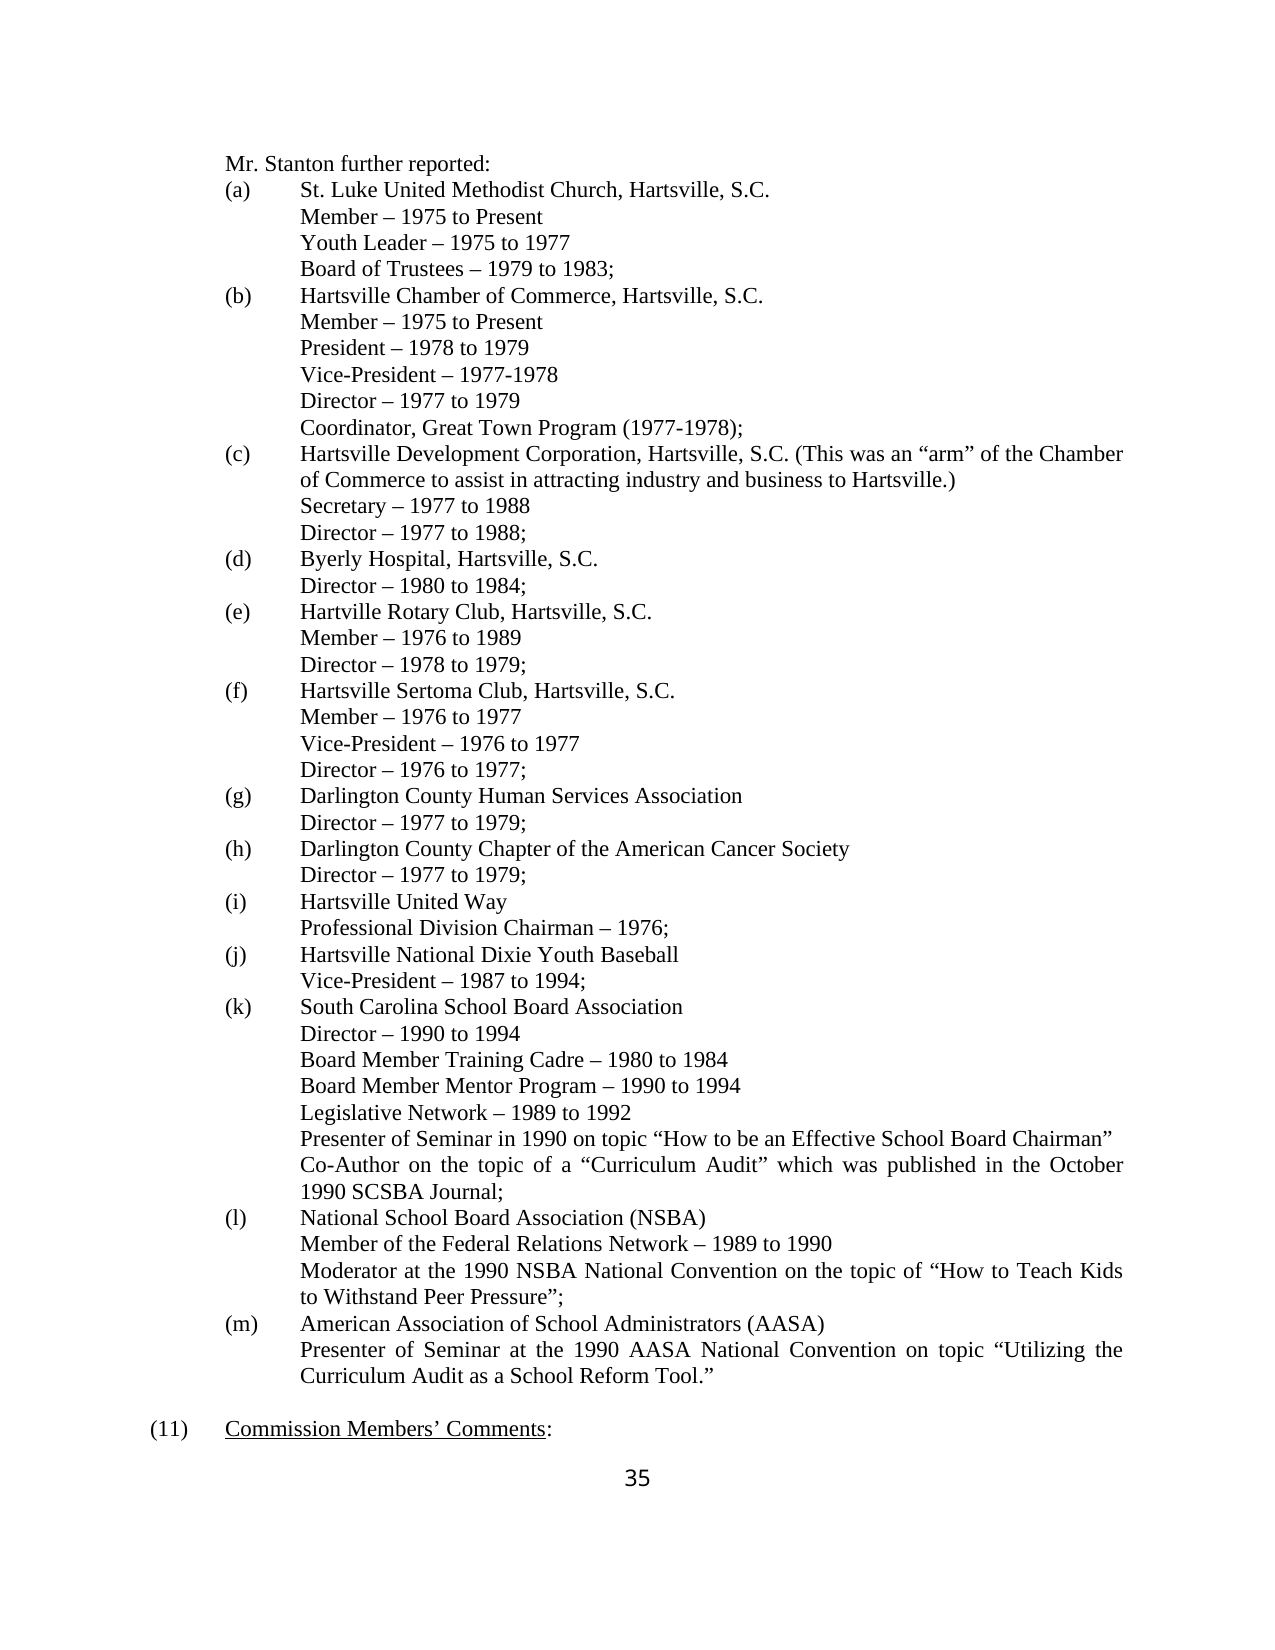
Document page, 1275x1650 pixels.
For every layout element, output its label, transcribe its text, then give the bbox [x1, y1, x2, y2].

text Member – 1975 to Present [300, 203, 1125, 229]
text (c) Hartsville Development Corporation, Hartsville, S.C. (This was an “arm” of the Chamber of Commerce to assist in attracting industry and business to Hartsville.) [225, 440, 1125, 493]
text Co-Author on the topic of a “Curriculum Audit” which was published in the October 1990 SCSBA Journal; [300, 1151, 1125, 1204]
text (11) Commission Members’ Comments: [150, 1415, 1125, 1441]
text (m) American Association of School Administrators (AASA) [225, 1309, 1125, 1336]
text (g) Darlington County Human Services Association [225, 782, 1125, 809]
text (j) Hartsville National Dixie Youth Baseball [225, 941, 1125, 967]
text (k) South Carolina School Board Association [225, 993, 1125, 1020]
text (e) Hartville Rotary Club, Hartsville, S.C. [225, 598, 1125, 624]
text Director – 1990 to 1994 [300, 1020, 1125, 1046]
text Member – 1976 to 1977 [300, 703, 1125, 730]
text Director – 1978 to 1979; [300, 651, 1125, 677]
text Board Member Training Cadre – 1980 to 1984 [300, 1046, 1125, 1072]
text Board of Trustees – 1979 to 1983; [300, 255, 1125, 282]
text (i) Hartsville United Way [225, 888, 1125, 914]
text Director – 1980 to 1984; [225, 572, 1125, 598]
text (d) Byerly Hospital, Hartsville, S.C. [225, 545, 1125, 572]
text President – 1978 to 1979 [300, 334, 1125, 361]
text (l) National School Board Association (NSBA) [225, 1204, 1125, 1231]
text Director – 1977 to 1979; [225, 809, 1125, 835]
text Coordinator, Great Town Program (1977-1978); [300, 413, 1125, 440]
text Moderator at the 1990 NSBA National Convention on the topic of “How to Teach Kids to Withstand Peer Pressure”; [300, 1257, 1125, 1309]
text (f) Hartsville Sertoma Club, Hartsville, S.C. [225, 677, 1125, 703]
text Board Member Mentor Program – 1990 to 1994 [300, 1072, 1125, 1099]
text (b) Hartsville Chamber of Commerce, Hartsville, S.C. [225, 282, 1125, 308]
text Director – 1976 to 1977; [300, 756, 1125, 782]
text Mr. Stanton further reported: [225, 150, 1125, 176]
text Member of the Federal Relations Network – 1989 to 1990 [300, 1231, 1125, 1257]
text Director – 1977 to 1979 [300, 387, 1125, 413]
text Member – 1975 to Present [300, 308, 1125, 334]
text Vice-President – 1976 to 1977 [300, 730, 1125, 756]
text Legislative Network – 1989 to 1992 [300, 1099, 1125, 1125]
text Presenter of Seminar at the 1990 AASA National Convention on topic “Utilizing the Curriculum Audit as a School Reform Tool.” [225, 1336, 1125, 1389]
text Secretary – 1977 to 1988 [300, 493, 1125, 519]
text Vice-President – 1987 to 1994; [225, 967, 1125, 993]
text Director – 1977 to 1988; [300, 519, 1125, 545]
text Professional Division Chairman – 1976; [225, 914, 1125, 941]
text Member – 1976 to 1989 [300, 624, 1125, 651]
text Vice-President – 1977-1978 [300, 361, 1125, 387]
text Youth Leader – 1975 to 1977 [300, 229, 1125, 255]
text (h) Darlington County Chapter of the American Cancer Society [225, 835, 1125, 862]
text Presenter of Seminar in 1990 on topic “How to be an Effective School Board Chairman” [300, 1125, 1125, 1151]
text Director – 1977 to 1979; [225, 862, 1125, 888]
text (a) St. Luke United Methodist Church, Hartsville, S.C. [225, 176, 1125, 203]
